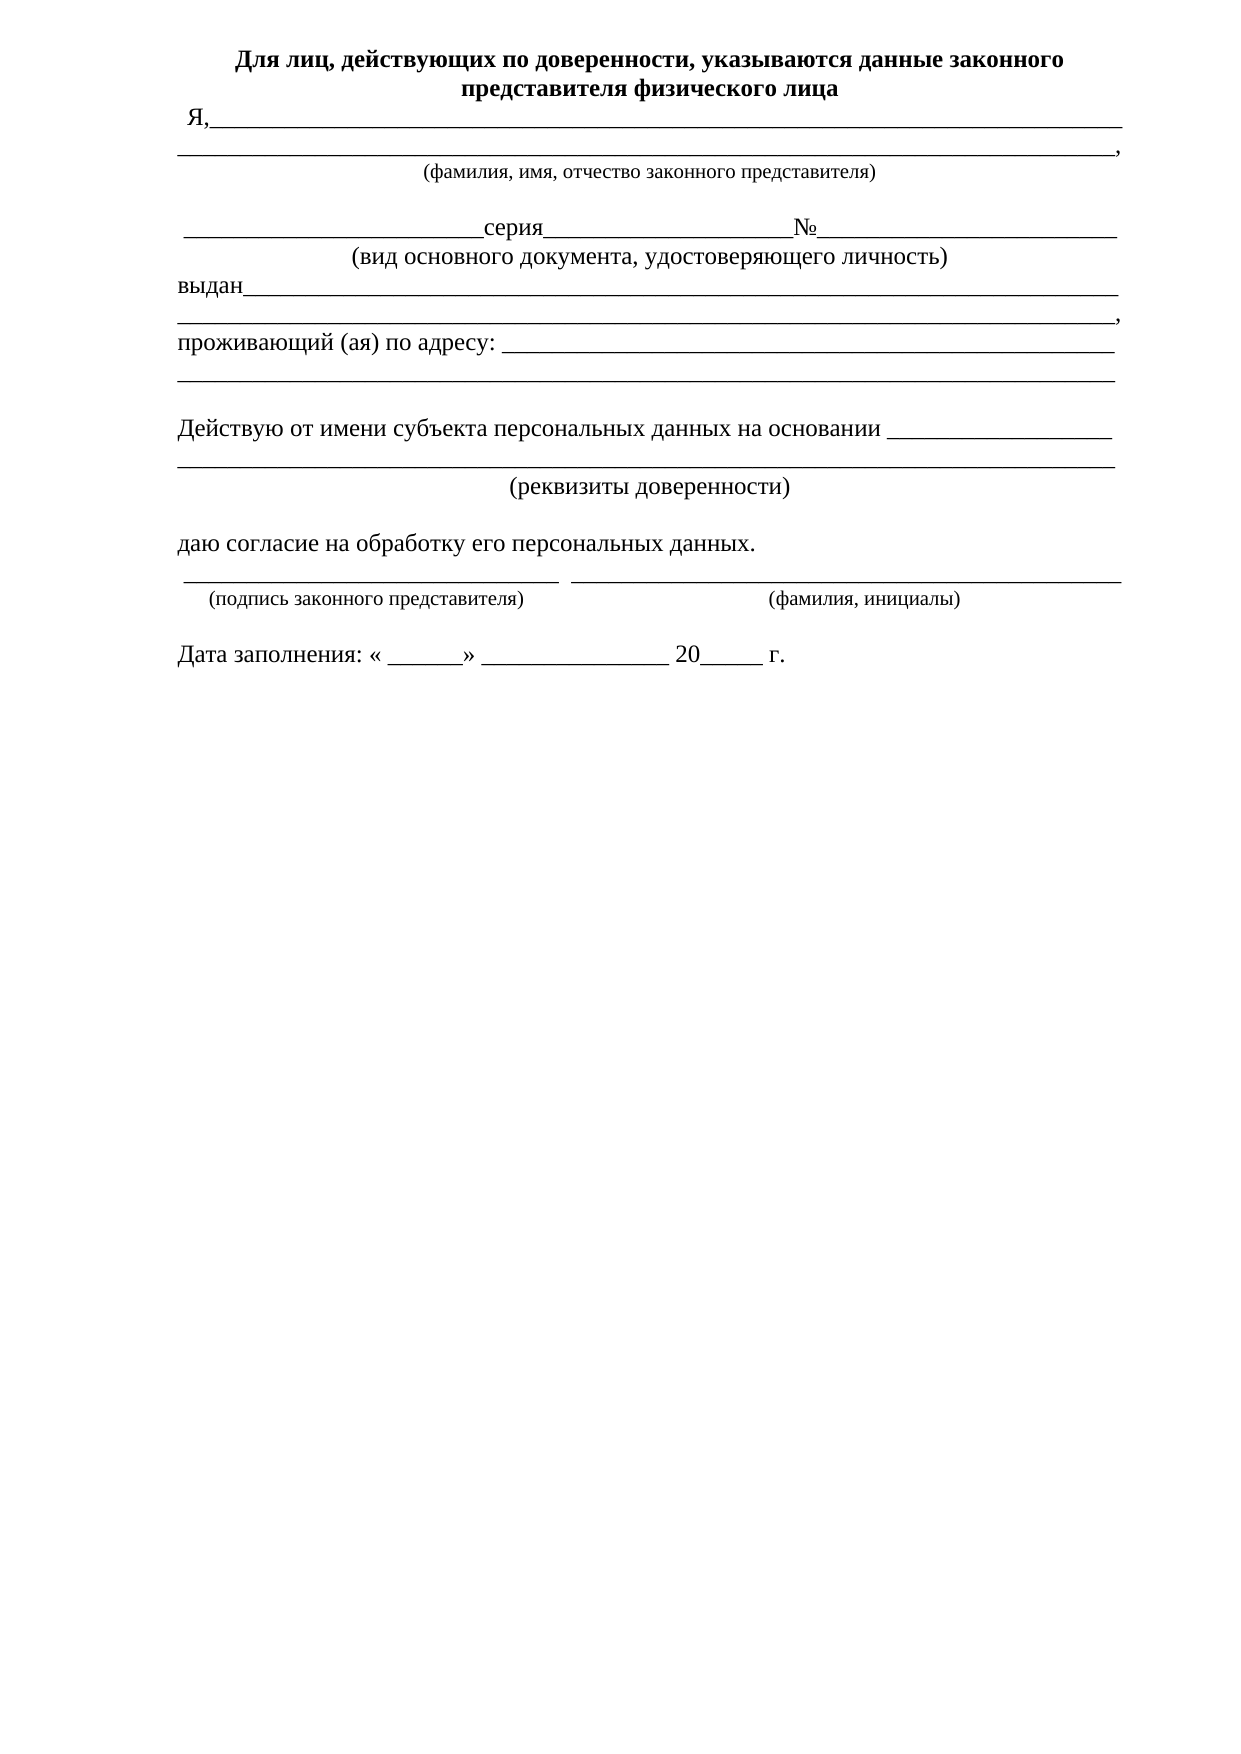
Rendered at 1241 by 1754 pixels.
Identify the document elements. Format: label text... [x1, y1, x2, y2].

text (вид основного документа, удостоверяющего личность) [177, 241, 1122, 270]
text ________________________серия____________________№________________________ [177, 212, 1122, 241]
text (реквизиты доверенности) [177, 471, 1122, 500]
text Для лиц, действующих по доверенности, указываются данные законного представителя физического лица [177, 44, 1122, 102]
text выдан_________________________________________________________________________________________________________________________________________________, проживающий (ая) по адресу: _________________________________________________ [177, 270, 1122, 356]
text Я,____________________________________________________________________________________________________________________________________________________, [177, 102, 1122, 159]
text (подпись законного представителя) (фамилия, инициалы) [177, 586, 1122, 610]
text Дата заполнения: « ______» _______________ 20_____ г. [177, 639, 1122, 667]
text даю согласие на обработку его персональных данных. [177, 528, 1122, 557]
text ___________________________________________________________________________ [177, 356, 1122, 385]
text ______________________________ ____________________________________________ [177, 557, 1122, 586]
text (фамилия, имя, отчество законного представителя) [177, 159, 1122, 183]
text Действую от имени субъекта персональных данных на основании __________________ [177, 413, 1122, 442]
text ___________________________________________________________________________ [177, 442, 1122, 471]
